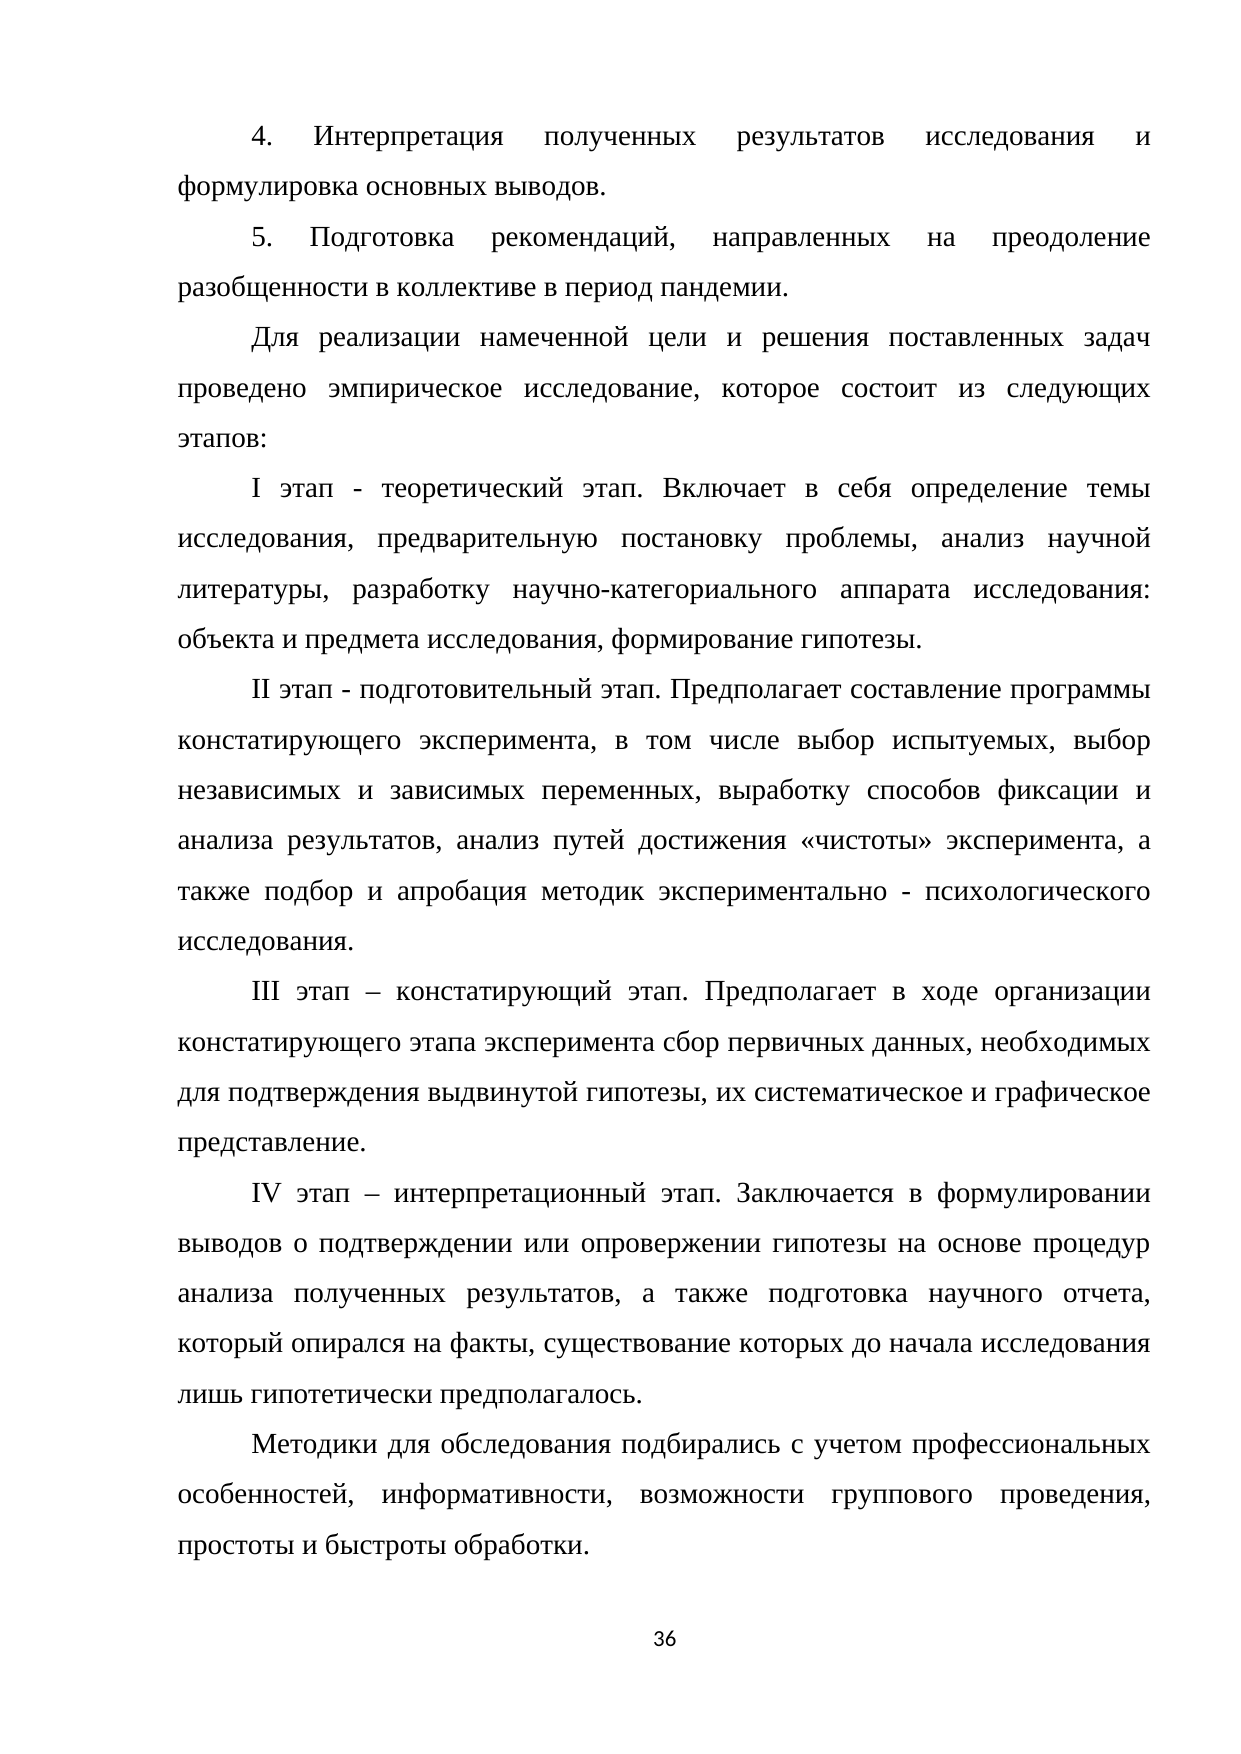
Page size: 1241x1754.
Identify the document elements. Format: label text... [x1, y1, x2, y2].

text Для реализации намеченной цели и решения поставленных задач проведено эмпирическое исследование, которое состоит из следующих этапов: [177, 319, 1152, 453]
text III этап – констатирующий этап. Предполагает в ходе организации констатирующего этапа эксперимента сбор первичных данных, необходимых для подтверждения выдвинутой гипотезы, их систематическое и графическое представление. [177, 973, 1152, 1158]
text II этап - подготовительный этап. Предполагает составление программы констатирующего эксперимента, в том числе выбор испытуемых, выбор независимых и зависимых переменных, выработку способов фиксации и анализа результатов, анализ путей достижения «чистоты» эксперимента, а также подбор и апробация методик экспериментально - психологического исследования. [177, 672, 1152, 957]
text IV этап – интерпретационный этап. Заключается в формулировании выводов о подтверждении или опровержении гипотезы на основе процедур анализа полученных результатов, а также подготовка научного отчета, который опирался на факты, существование которых до начала исследования лишь гипотетически предполагалось. [177, 1175, 1152, 1409]
text Методики для обследования подбирались с учетом профессиональных особенностей, информативности, возможности группового проведения, простоты и быстроты обработки. [177, 1426, 1152, 1560]
text 4. Интерпретация полученных результатов исследования и формулировка основных выводов. [177, 118, 1152, 202]
text I этап - теоретический этап. Включает в себя определение темы исследования, предварительную постановку проблемы, анализ научной литературы, разработку научно-категориального аппарата исследования: объекта и предмета исследования, формирование гипотезы. [177, 470, 1152, 655]
text 5. Подготовка рекомендаций, направленных на преодоление разобщенности в коллективе в период пандемии. [177, 219, 1152, 303]
